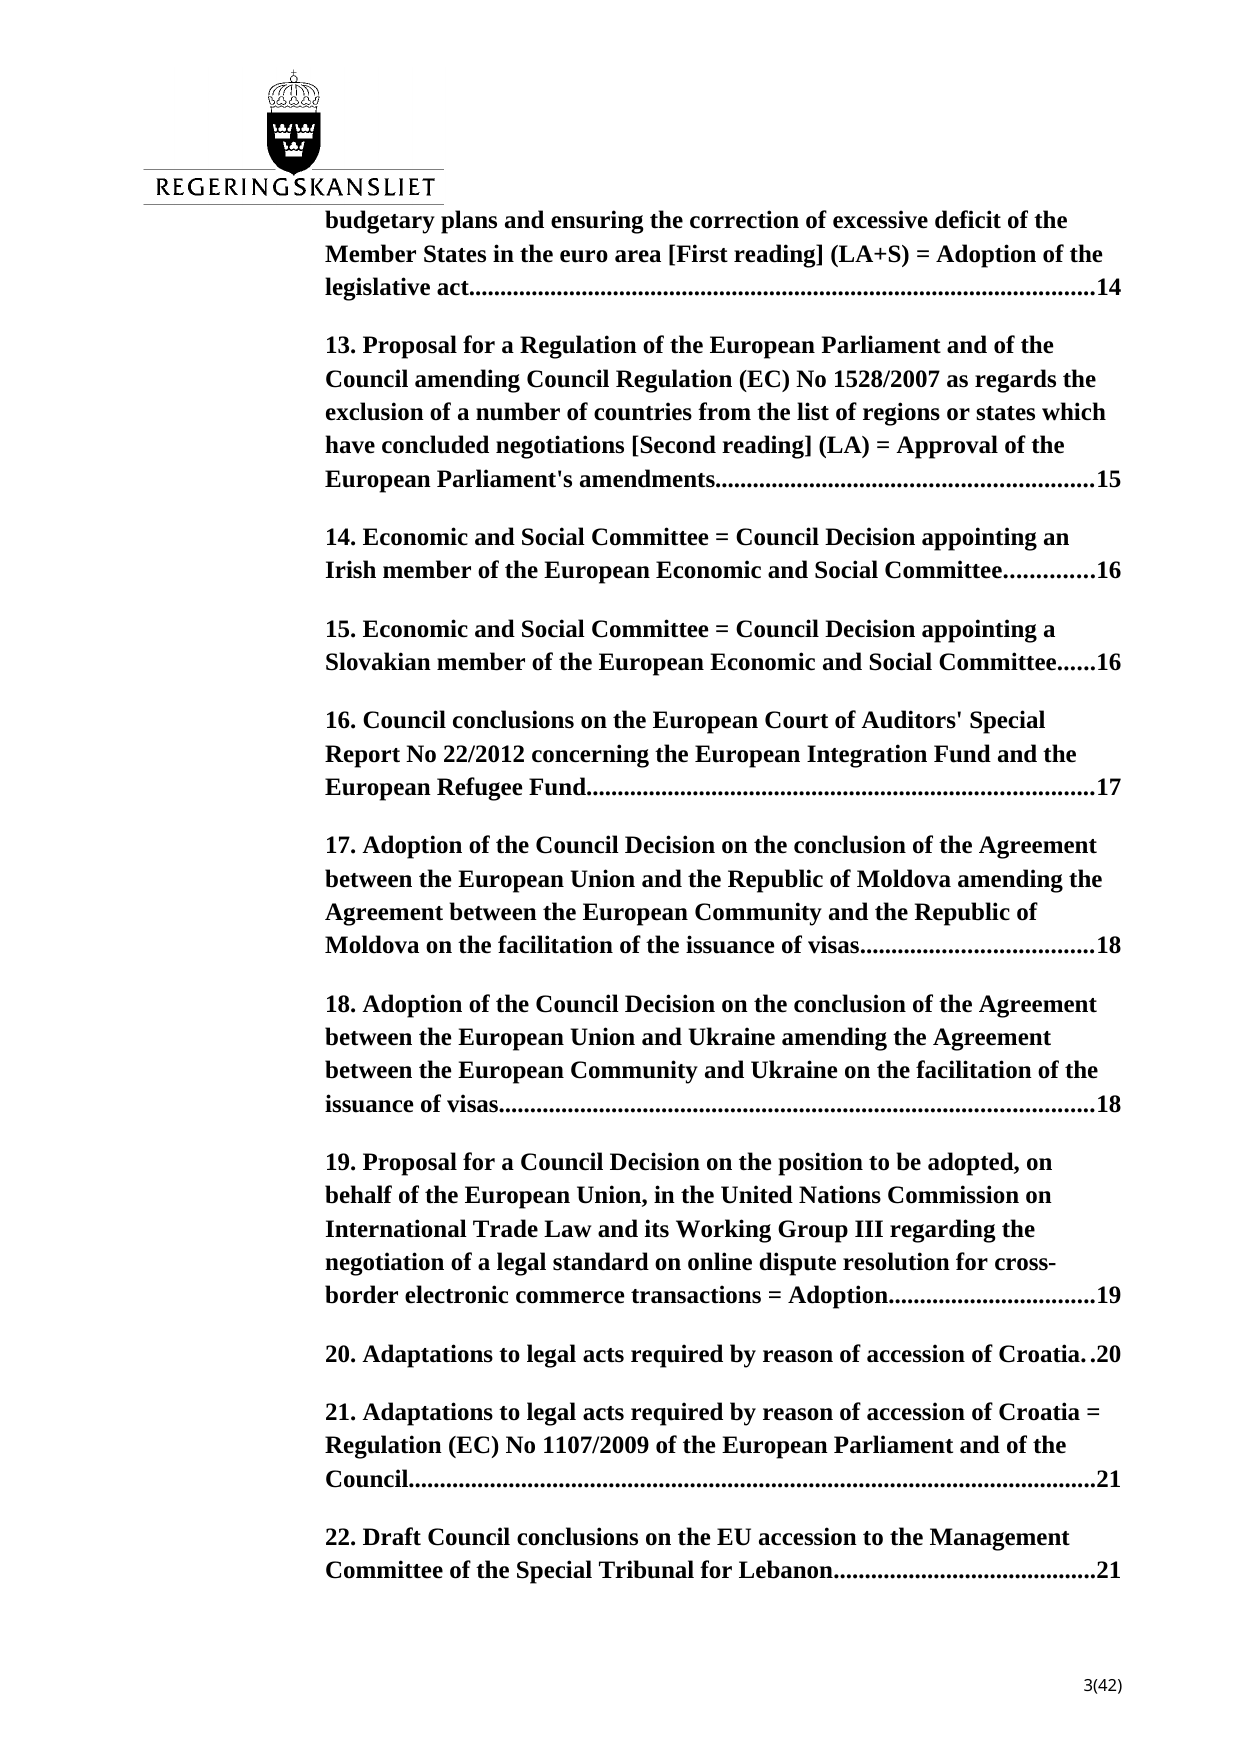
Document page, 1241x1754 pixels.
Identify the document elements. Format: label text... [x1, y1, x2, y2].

text 20. Adaptations to legal acts required by reason of accession of Croatia 20 [325, 1334, 1122, 1368]
text 17. Adoption of the Council Decision on the conclusion of the Agreement between the European Union and the Republic of Moldova amending the Agreement between the European Community and the Republic of Moldova on the facilitation of the issuance of visas 18 [325, 826, 1122, 959]
text 18. Adoption of the Council Decision on the conclusion of the Agreement between the European Union and Ukraine amending the Agreement between the European Community and Ukraine on the facilitation of the issuance of visas 18 [325, 984, 1122, 1118]
text 22. Draft Council conclusions on the EU accession to the Management Committee of the Special Tribunal for Lebanon 21 [325, 1518, 1122, 1584]
text 19. Proposal for a Council Decision on the position to be adopted, on behalf of the European Union, in the United Nations Commission on International Trade Law and its Working Group III regarding the negotiation of a legal standard on online dispute resolution for cross-border electronic commerce transactions = Adoption 19 [325, 1143, 1122, 1309]
picture [141, 67, 446, 207]
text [325, 161, 1122, 301]
text 21. Adaptations to legal acts required by reason of accession of Croatia = Regulation (EC) No 1107/2009 of the European Parliament and of the Council 21 [325, 1393, 1122, 1493]
text 14. Economic and Social Committee = Council Decision appointing an Irish member of the European Economic and Social Committee 16 [325, 518, 1122, 584]
text 15. Economic and Social Committee = Council Decision appointing a Slovakian member of the European Economic and Social Committee 16 [325, 609, 1122, 676]
text 16. Council conclusions on the European Court of Auditors' Special Report No 22/2012 concerning the European Integration Fund and the European Refugee Fund 17 [325, 701, 1122, 801]
text 13. Proposal for a Regulation of the European Parliament and of the Council amending Council Regulation (EC) No 1528/2007 as regards the exclusion of a number of countries from the list of regions or states which have concluded negotiations [Second reading] (LA) = Approval of the European Parliament's amendments 15 [325, 326, 1122, 493]
